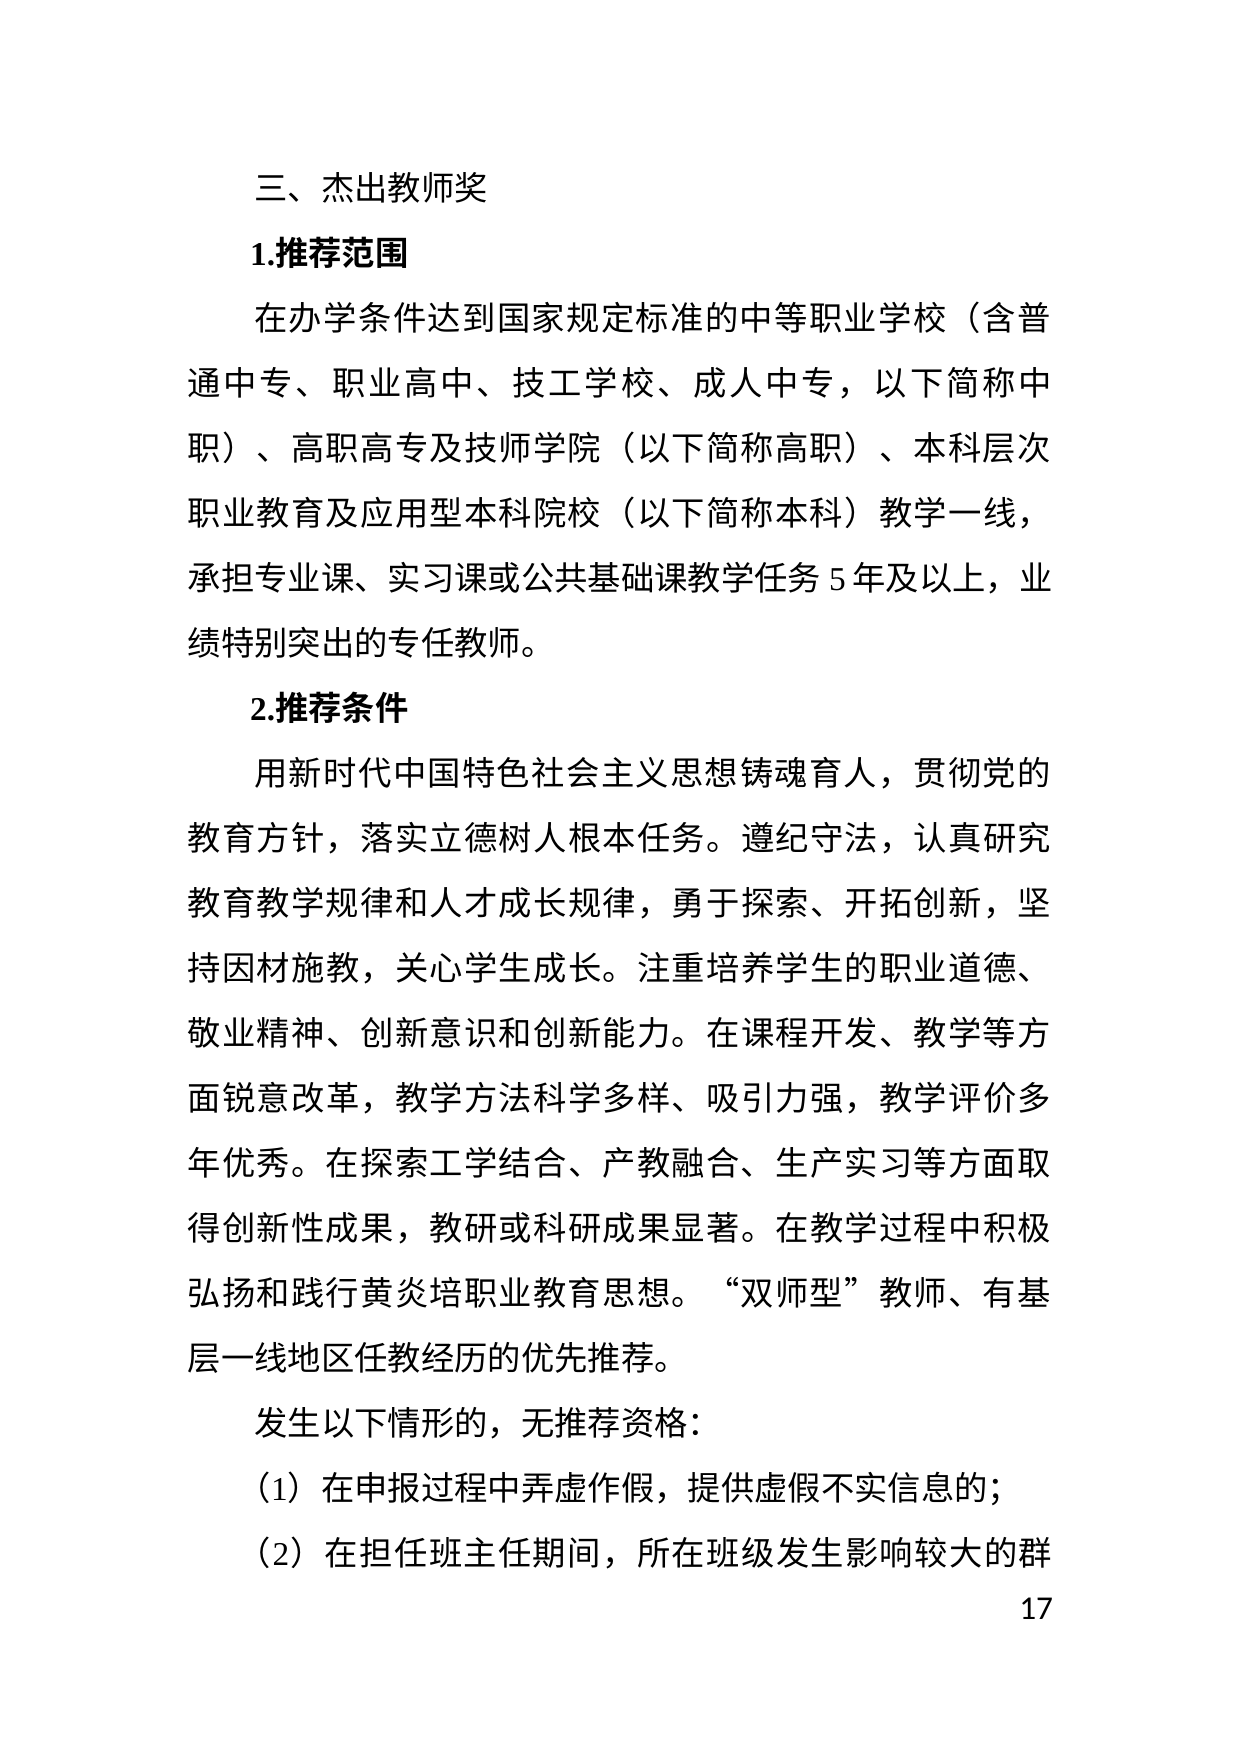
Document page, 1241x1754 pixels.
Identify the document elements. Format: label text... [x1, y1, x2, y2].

text 发生以下情形的，无推荐资格： [187, 1388, 1053, 1453]
text 三、杰出教师奖 [187, 153, 1053, 218]
text （1）在申报过程中弄虚作假，提供虚假不实信息的； [187, 1453, 1053, 1518]
text 用新时代中国特色社会主义思想铸魂育人，贯彻党的教育方针，落实立德树人根本任务。遵纪守法，认真研究教育教学规律和人才成长规律，勇于探索、开拓创新，坚持因材施教，关心学生成长。注重培养学生的职业道德、敬业精神、创新意识和创新能力。在课程开发、教学等方面锐意改革，教学方法科学多样、吸引力强，教学评价多年优秀。在探索工学结合、产教融合、生产实习等方面取得创新性成果，教研或科研成果显著。在教学过程中积极弘扬和践行黄炎培职业教育思想。“双师型”教师、有基层一线地区任教经历的优先推荐。 [187, 738, 1053, 1388]
text 2.推荐条件 [187, 673, 1053, 738]
text 1.推荐范围 [187, 218, 1053, 283]
text 在办学条件达到国家规定标准的中等职业学校（含普通中专、职业高中、技工学校、成人中专，以下简称中职）、高职高专及技师学院（以下简称高职）、本科层次职业教育及应用型本科院校（以下简称本科）教学一线，承担专业课、实习课或公共基础课教学任务5年及以上，业绩特别突出的专任教师。 [187, 283, 1053, 673]
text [187, 1518, 1053, 1583]
